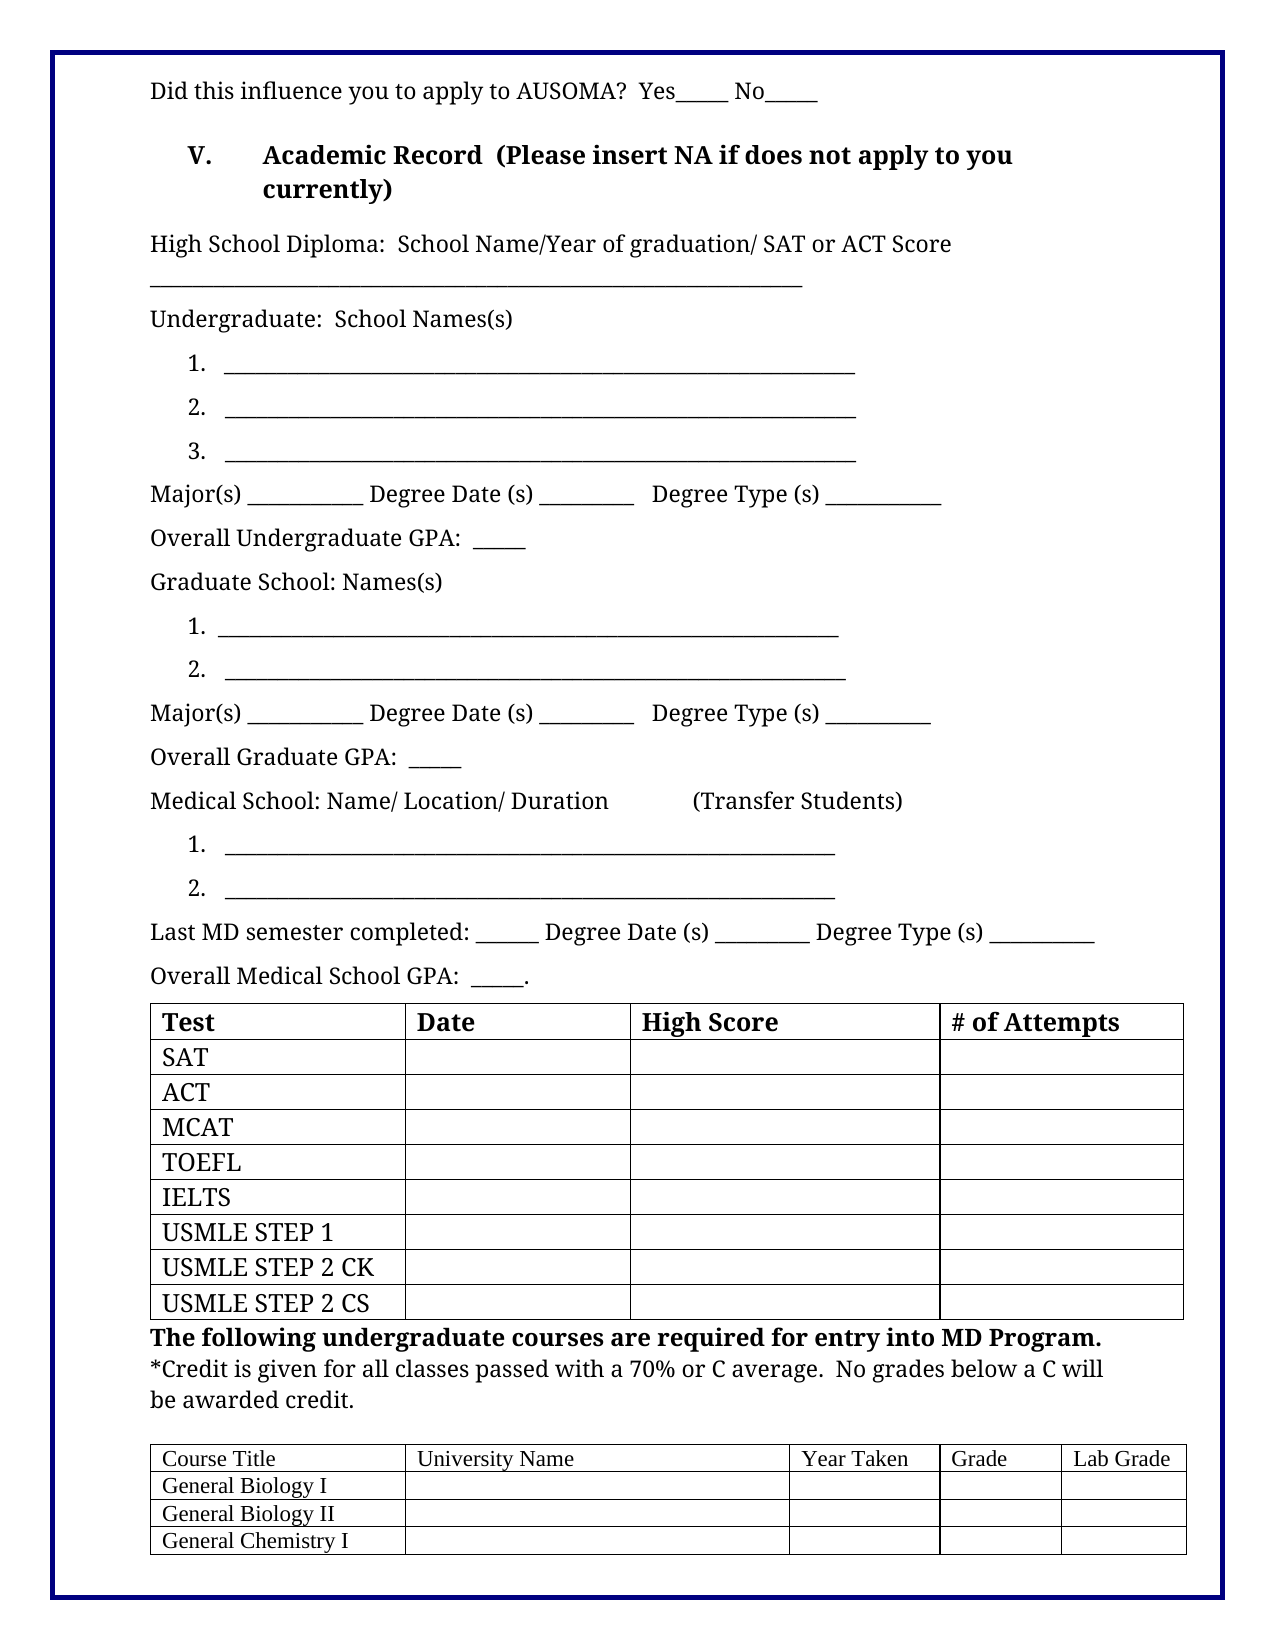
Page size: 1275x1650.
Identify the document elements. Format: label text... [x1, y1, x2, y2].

text Graduate School: Names(s) [150, 566, 1125, 597]
table_header Grade [941, 1445, 1061, 1471]
table_cell [941, 1215, 1183, 1249]
text Major(s) ___________ Degree Date (s) _________ Degree Type (s) ___________ [150, 478, 1125, 509]
table_cell [406, 1250, 630, 1284]
table_cell IELTS [151, 1180, 405, 1214]
table_cell [941, 1250, 1183, 1284]
text 1. ___________________________________________________________ [150, 609, 1125, 641]
table_cell TOEFL [151, 1145, 405, 1179]
table_cell [406, 1110, 630, 1144]
text Medical School: Name/ Location/ Duration (Transfer Students) [150, 784, 1125, 816]
list ___________________________________________________________ [187, 653, 1125, 684]
table_cell [631, 1250, 939, 1284]
table_cell [1062, 1472, 1186, 1499]
list __________________________________________________________ [187, 828, 1125, 859]
table_cell [631, 1180, 939, 1214]
table_cell MCAT [151, 1110, 405, 1144]
text Last MD semester completed: ______ Degree Date (s) _________ Degree Type (s) __________ [150, 916, 1125, 947]
text Overall Undergraduate GPA: _____ [150, 522, 1125, 553]
table_cell [941, 1110, 1183, 1144]
table_header Lab Grade [1062, 1445, 1186, 1471]
table_cell ACT [151, 1075, 405, 1109]
table_cell USMLE STEP 2 CK [151, 1250, 405, 1284]
table_cell General Biology I [151, 1472, 405, 1499]
table_cell [631, 1215, 939, 1249]
table_cell [941, 1285, 1183, 1319]
table_header Date [406, 1004, 630, 1038]
table_cell [941, 1075, 1183, 1109]
table_cell General Chemistry I [151, 1527, 405, 1553]
table_cell [406, 1472, 789, 1499]
table_header # of Attempts [941, 1004, 1183, 1038]
table_cell [406, 1040, 630, 1073]
table_cell [406, 1500, 789, 1526]
text High School Diploma: School Name/Year of graduation/ or ACT Score ______________________________________________________________ [150, 228, 1125, 291]
table_cell [941, 1180, 1183, 1214]
table_cell USMLE STEP 1 [151, 1215, 405, 1249]
table_cell [631, 1285, 939, 1319]
table_header Course Title [151, 1445, 405, 1471]
table_cell General Biology II [151, 1500, 405, 1526]
table_cell [941, 1527, 1061, 1553]
table_cell [406, 1527, 789, 1553]
table_cell [790, 1472, 939, 1499]
list ____________________________________________________________ [187, 391, 1125, 422]
table_header University Name [406, 1445, 789, 1471]
table_cell [631, 1145, 939, 1179]
list ____________________________________________________________ [187, 434, 1125, 466]
table_cell USMLE STEP 2 CS [151, 1285, 405, 1319]
text Overall Medical School GPA: _____. [150, 959, 1125, 991]
table_cell [790, 1527, 939, 1553]
table_header Test [151, 1004, 405, 1038]
table_cell [406, 1285, 630, 1319]
table_cell [941, 1472, 1061, 1499]
text Overall Graduate GPA: _____ [150, 741, 1125, 772]
table_cell [941, 1040, 1183, 1073]
list Academic Record (Please insert NA if does not apply to you currently) [187, 137, 1125, 206]
text 1. ____________________________________________________________ [150, 347, 1125, 378]
table_header High Score [631, 1004, 939, 1038]
table_cell [631, 1075, 939, 1109]
text Did this influence you to apply to AUSOMA? Yes_____ No_____ [150, 75, 1125, 106]
text Undergraduate: School Names(s) [150, 303, 1125, 334]
table_cell [406, 1180, 630, 1214]
table_cell [631, 1110, 939, 1144]
table_cell [1062, 1527, 1186, 1553]
text Major(s) ___________ Degree Date (s) _________ Degree Type (s) __________ [150, 697, 1125, 728]
list __________________________________________________________ [187, 872, 1125, 903]
table_cell [406, 1215, 630, 1249]
table_cell [941, 1500, 1061, 1526]
table_cell [941, 1145, 1183, 1179]
table_header Year Taken [790, 1445, 939, 1471]
table_cell [790, 1500, 939, 1526]
table_cell [406, 1075, 630, 1109]
table_cell [631, 1040, 939, 1073]
table_cell [1062, 1500, 1186, 1526]
table_cell [151, 1040, 405, 1073]
text The following undergraduate courses are required for entry into MD Program. *Credit is given for all classes passed with a 70% or C average. No grades below a C will be awarded credit. [150, 1320, 1125, 1415]
table_cell [406, 1145, 630, 1179]
